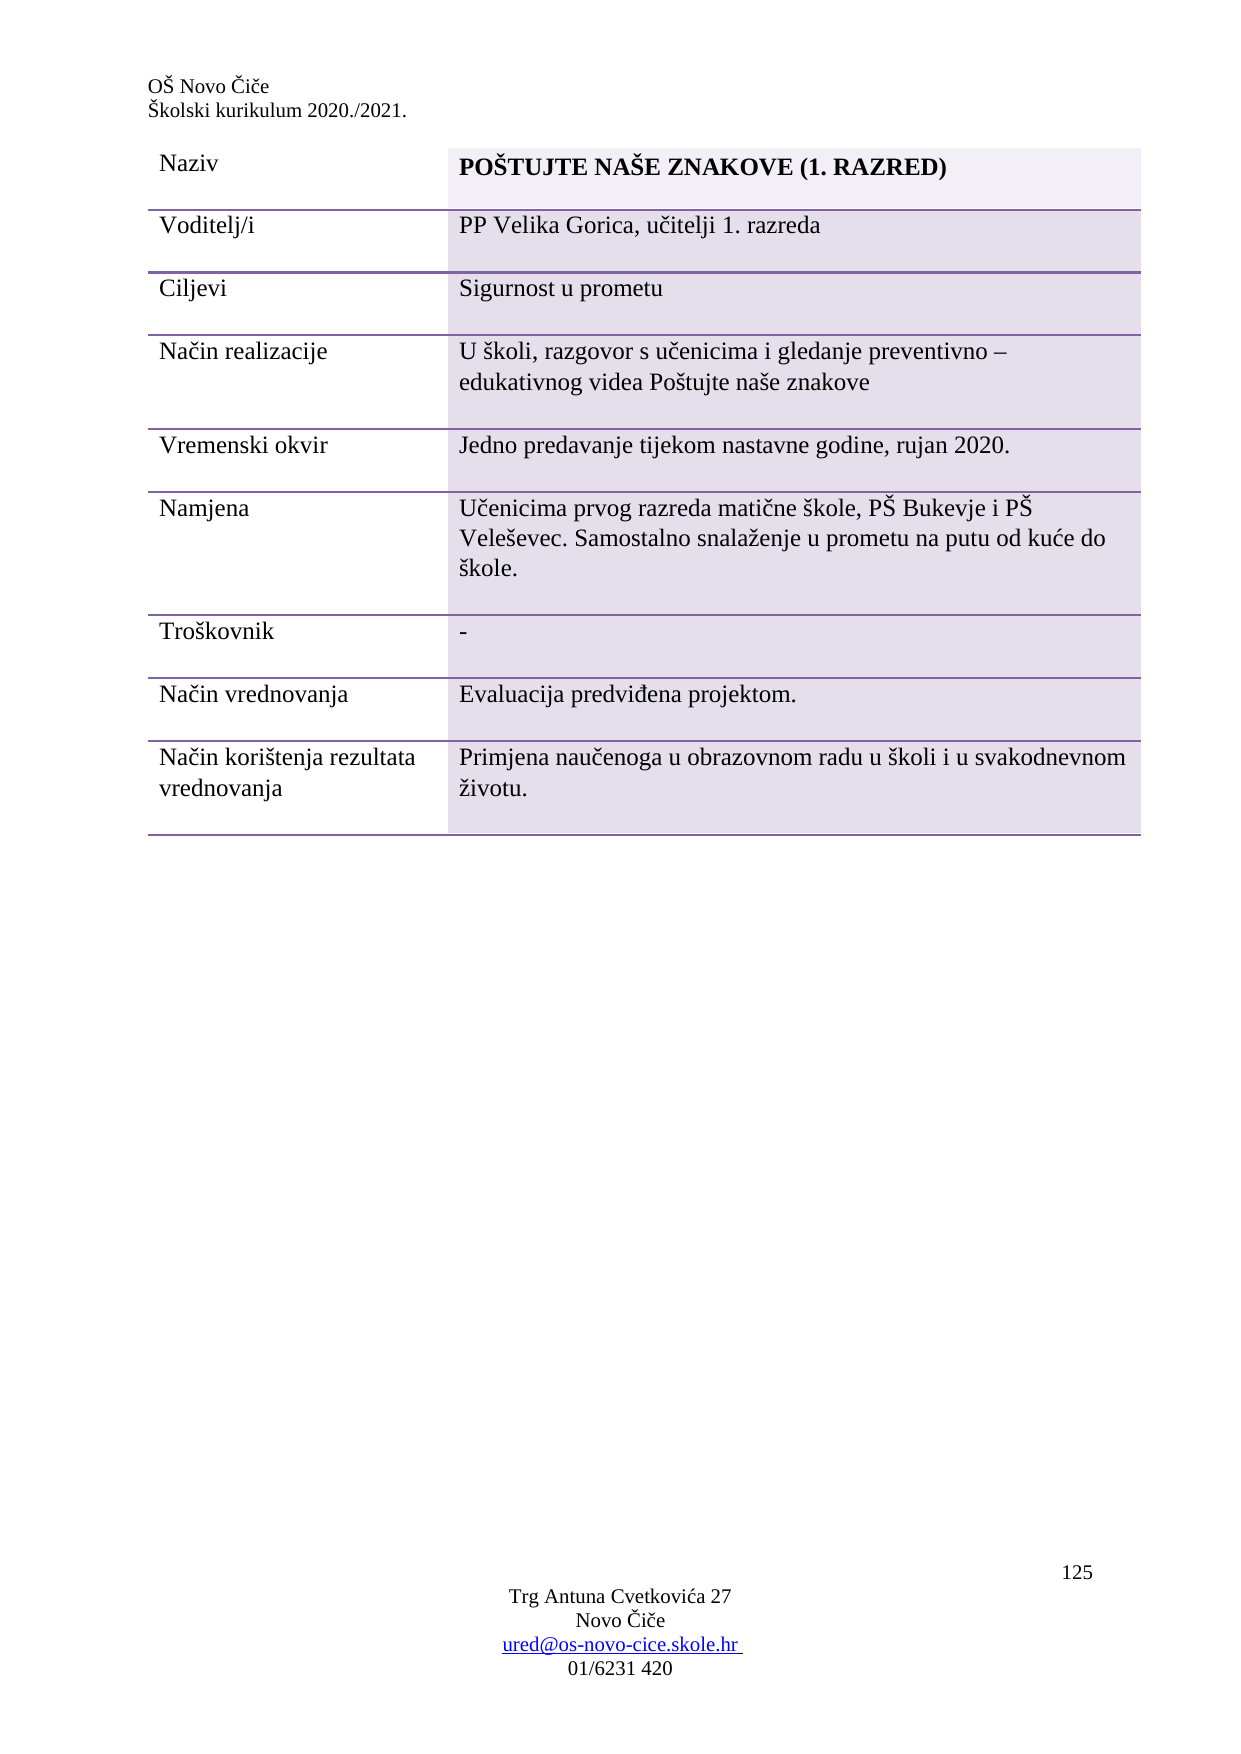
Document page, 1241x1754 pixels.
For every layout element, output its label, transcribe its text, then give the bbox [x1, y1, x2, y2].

table_cell Sigurnost u prometu [448, 274, 1141, 334]
table_cell - [448, 616, 1141, 677]
table_cell Ciljevi [148, 274, 448, 334]
table_cell Voditelj/i [148, 211, 448, 271]
table_cell Troškovnik [148, 616, 448, 677]
table_cell Jedno predavanje tijekom nastavne godine, rujan 2020. [448, 430, 1141, 491]
table_cell Namjena [148, 493, 448, 614]
table_cell Način realizacije [148, 336, 448, 428]
table_cell Evaluacija predviđena projektom. [448, 679, 1141, 740]
table_cell Način korištenja rezultata vrednovanja [148, 742, 448, 833]
table_cell U školi, razgovor s učenicima i gledanje preventivno – edukativnog videa Poštujte naše znakove [448, 336, 1141, 428]
table_cell Primjena naučenoga u obrazovnom radu u školi i u svakodnevnom životu. [448, 742, 1141, 833]
table_header Naziv [148, 148, 448, 208]
table_cell PP Velika Gorica, učitelji 1. razreda [448, 211, 1141, 271]
table_header POŠTUJTE NAŠE ZNAKOVE (1. RAZRED) [448, 148, 1141, 208]
table_cell Vremenski okvir [148, 430, 448, 491]
table_cell Učenicima prvog razreda matične škole, PŠ Bukevje i PŠ Veleševec. Samostalno snalaženje u prometu na putu od kuće do škole. [448, 493, 1141, 614]
table_cell Način vrednovanja [148, 679, 448, 740]
